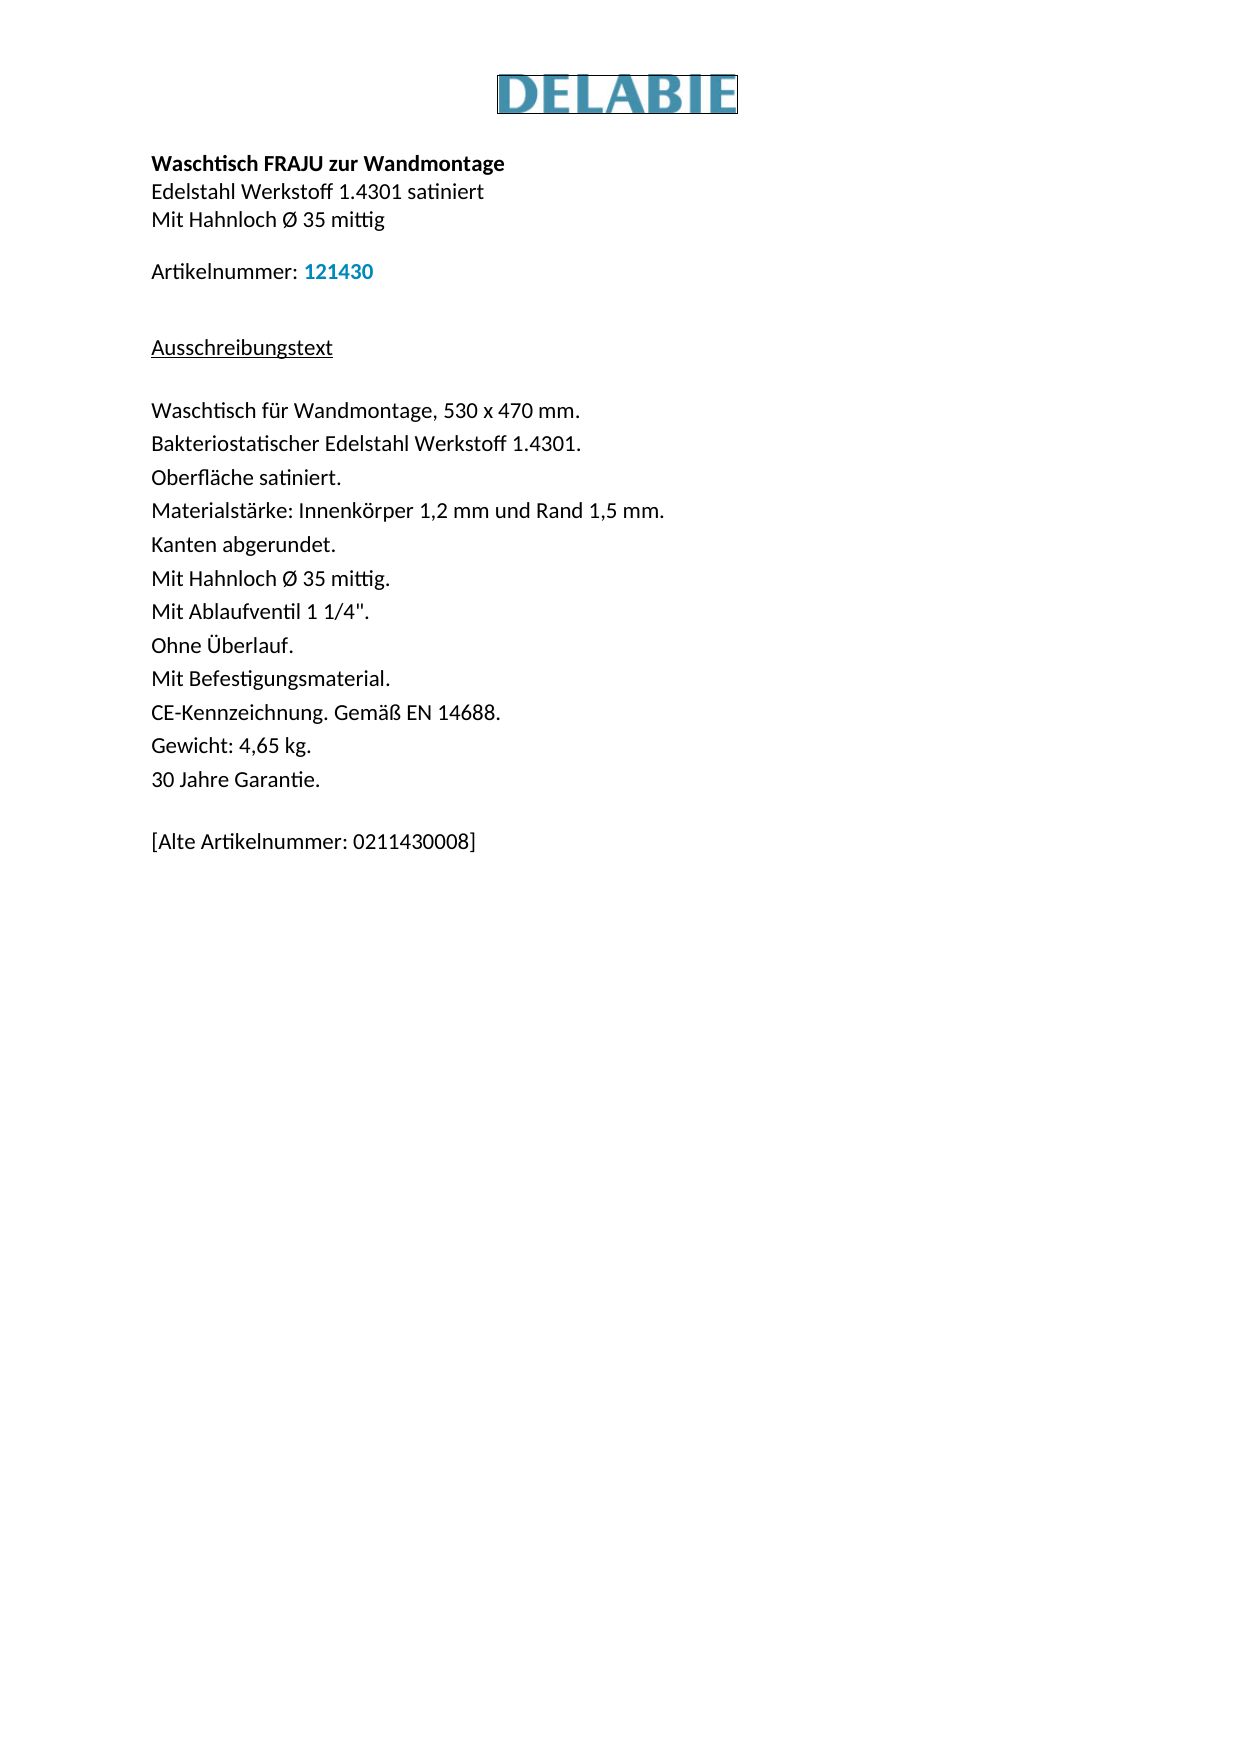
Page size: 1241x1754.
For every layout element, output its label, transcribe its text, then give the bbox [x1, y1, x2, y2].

text Artikelnummer: 121430 [151, 257, 1084, 285]
text Waschtisch FRAJU zur Wandmontage [151, 149, 1084, 177]
text 30 Jahre Garantie. [151, 765, 1084, 793]
text Mit Befestigungsmaterial. [151, 664, 1084, 692]
picture [498, 76, 737, 113]
text Waschtisch für Wandmontage, 530 x 470 mm. [151, 396, 1084, 424]
text Bakteriostatischer Edelstahl Werkstoff 1.4301. [151, 429, 1084, 458]
text Oberfläche satiniert. [151, 463, 1084, 491]
text Kanten abgerundet. [151, 530, 1084, 558]
text Ohne Überlauf. [151, 631, 1084, 659]
text Mit Hahnloch Ø 35 mittig. [151, 564, 1084, 592]
text Edelstahl Werkstoff 1.4301 satiniert [151, 177, 1084, 205]
text Ausschreibungstext [151, 333, 1084, 361]
text CE-Kennzeichnung. Gemäß EN 14688. [151, 698, 1084, 726]
text Materialstärke: Innenkörper 1,2 mm und Rand 1,5 mm. [151, 497, 1084, 525]
text [Alte Artikelnummer: 0211430008] [151, 827, 1084, 855]
text Mit Ablaufventil 1 1/4". [151, 597, 1084, 625]
text Gewicht: 4,65 kg. [151, 731, 1084, 759]
text Mit Hahnloch Ø 35 mittig [151, 205, 1084, 233]
